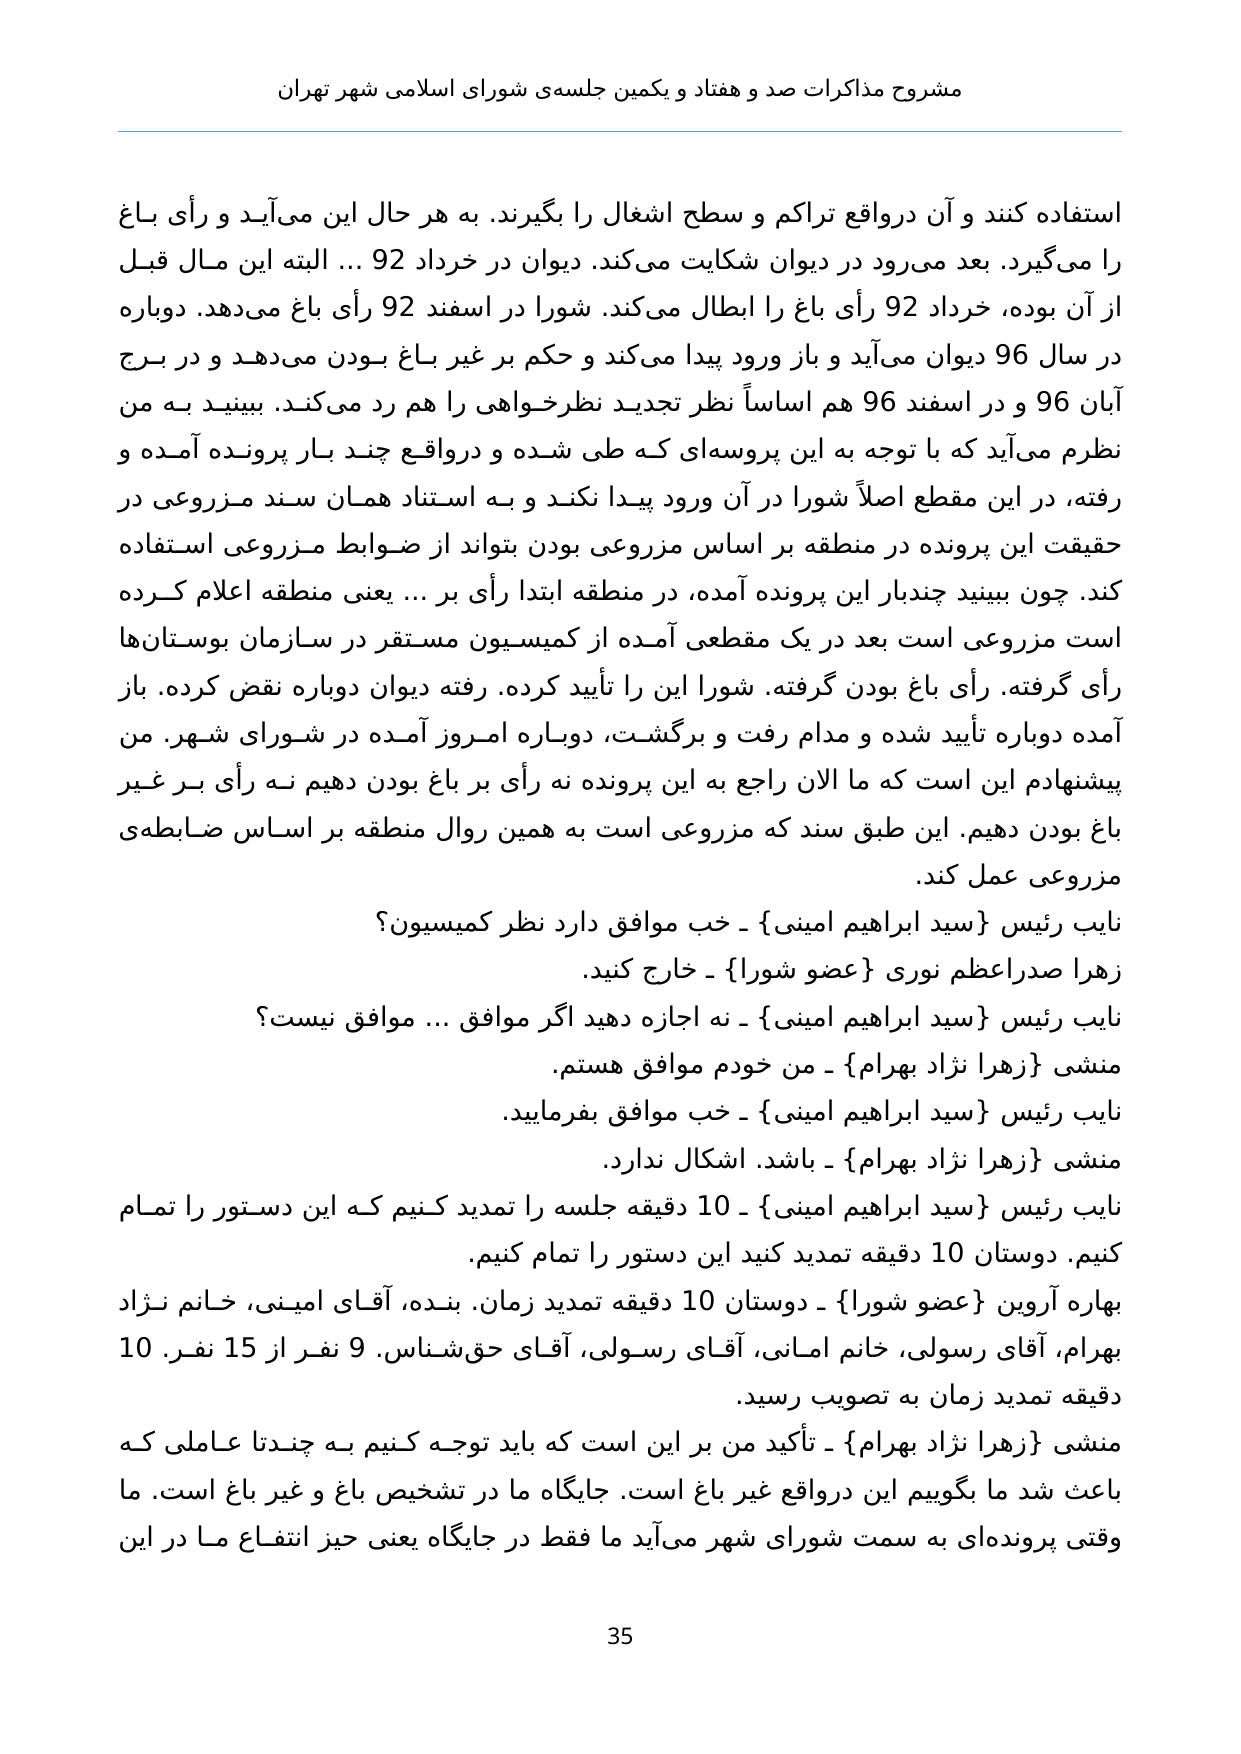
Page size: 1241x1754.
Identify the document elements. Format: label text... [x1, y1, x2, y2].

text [118, 1427, 1122, 1553]
text نایب رئیس {سید ابراهیم امینی} ـ خب موافق بفرمایید. [118, 1096, 1122, 1127]
text نایب رئیس {سید ابراهیم امینی} ـ نه اجازه دهید اگر موافق ... موافق نیست؟ [118, 1001, 1122, 1033]
text زهرا صدراعظم نوری {عضو شورا} ـ خارج کنید. [118, 954, 1122, 985]
text بهاره آروین {عضو شورا} ـ دوستان 10 دقیقه تمدید زمان. بنده، آقای امینی، خانم نژاد بهرام، آقای رسولی، خانم امانی، آقای رسولی، آقای حق‌شناس. 9 نفر از 15 نفر. 10 دقیقه تمدید زمان به تصویب رسید. [118, 1285, 1122, 1411]
text نایب رئیس {سید ابراهیم امینی} ـ 10 دقیقه جلسه را تمدید کنیم که این دستور را تمام کنیم. دوستان 10 دقیقه تمدید کنید این دستور را تمام کنیم. [118, 1190, 1122, 1269]
text نایب رئیس {سید ابراهیم امینی} ـ خب موافق دارد نظر کمیسیون؟ [118, 906, 1122, 938]
text منشی {زهرا نژاد بهرام} ـ من خودم موافق هستم. [118, 1048, 1122, 1080]
text منشی {زهرا نژاد بهرام} ـ باشد. اشکال ندارد. [118, 1143, 1122, 1174]
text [118, 197, 1122, 891]
